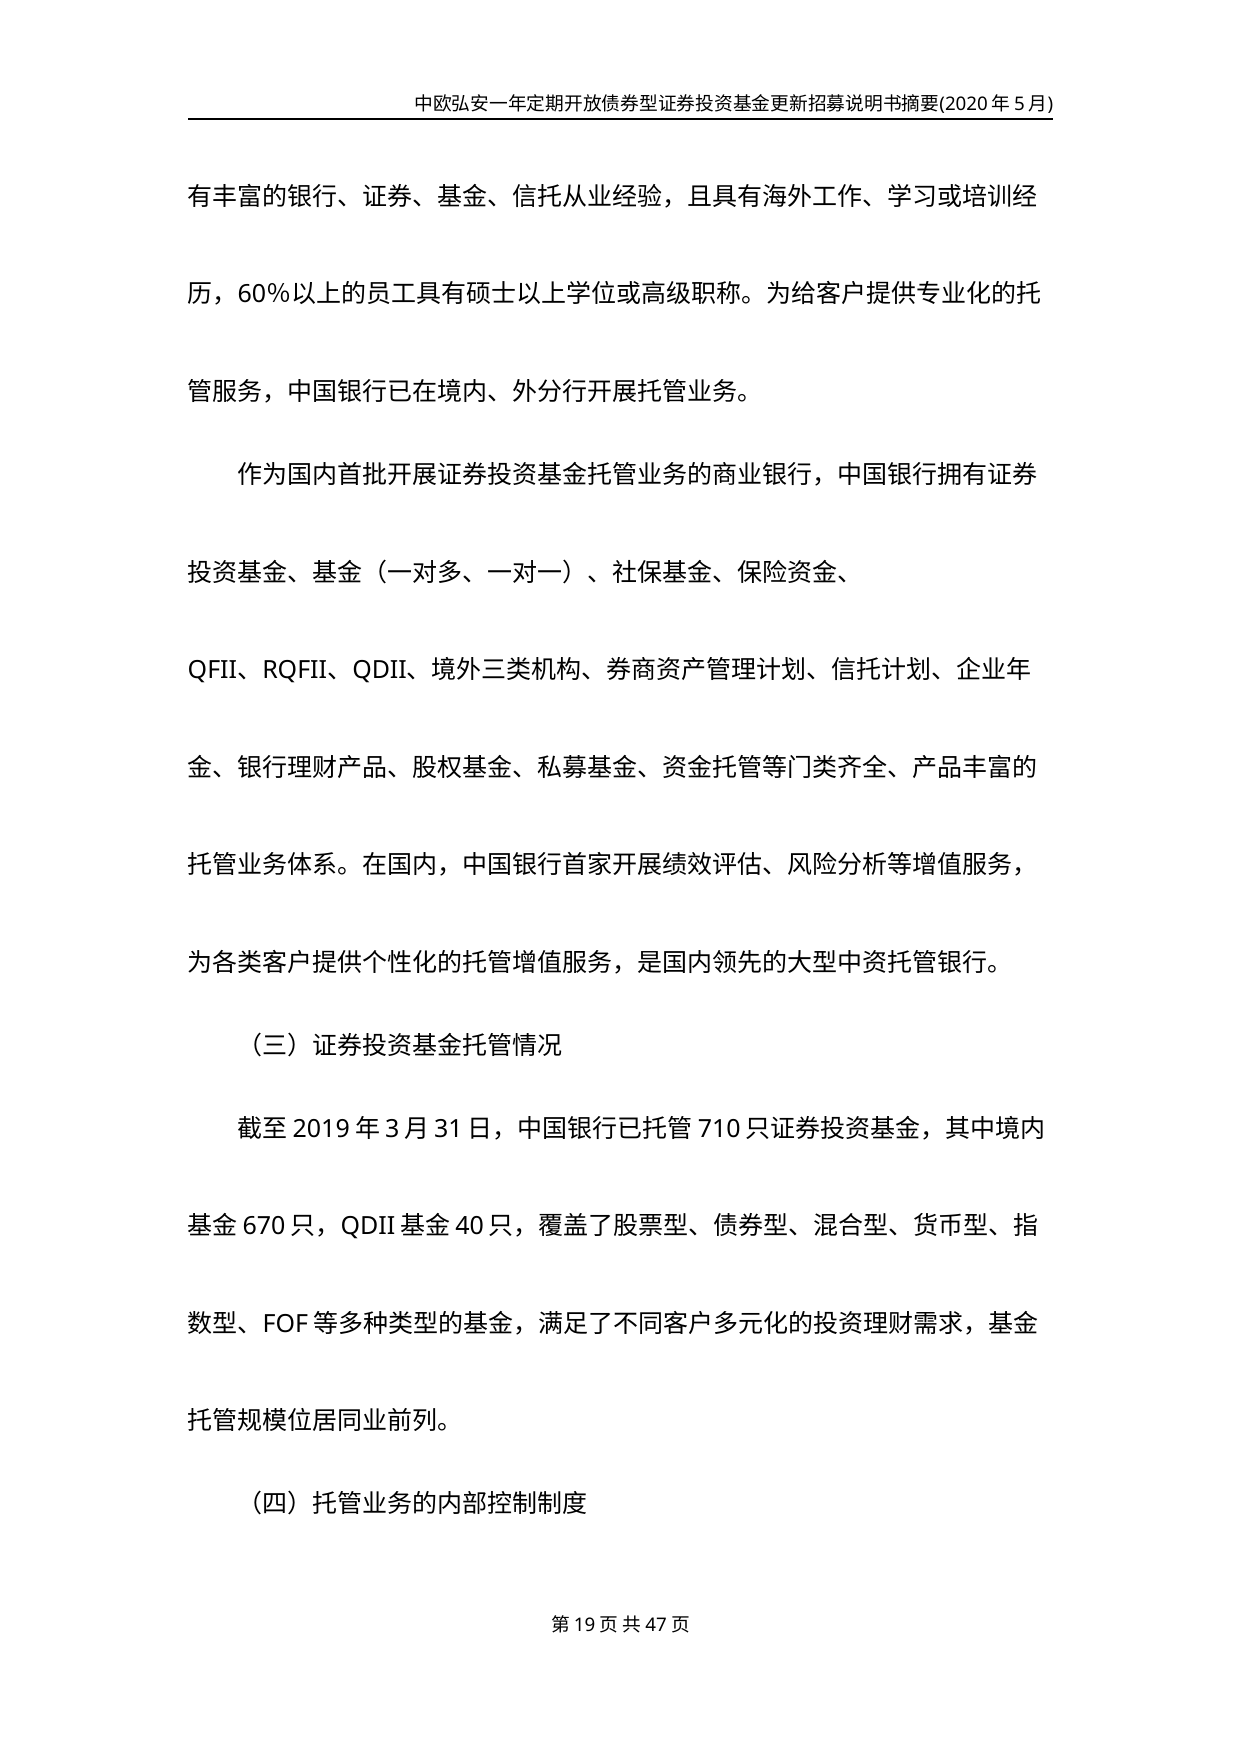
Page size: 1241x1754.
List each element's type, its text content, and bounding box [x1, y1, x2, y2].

text 作为国内首批开展证券投资基金托管业务的商业银行，中国银行拥有证券投资基金、基金（一对多、一对一）、社保基金、保险资金、QFII、RQFII、QDII、境外三类机构、券商资产管理计划、信托计划、企业年金、银行理财产品、股权基金、私募基金、资金托管等门类齐全、产品丰富的托管业务体系。在国内，中国银行首家开展绩效评估、风险分析等增值服务，为各类客户提供个性化的托管增值服务，是国内领先的大型中资托管银行。 [187, 440, 1053, 993]
text 截至2019年3月31日，中国银行已托管710只证券投资基金，其中境内基金670只，QDII基金40只，覆盖了股票型、债券型、混合型、货币型、指数型、FOF等多种类型的基金，满足了不同客户多元化的投资理财需求，基金托管规模位居同业前列。 [187, 1094, 1053, 1451]
text （三）证券投资基金托管情况 [187, 1011, 1053, 1076]
text （四）托管业务的内部控制制度 [187, 1469, 1053, 1534]
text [187, 162, 1053, 422]
